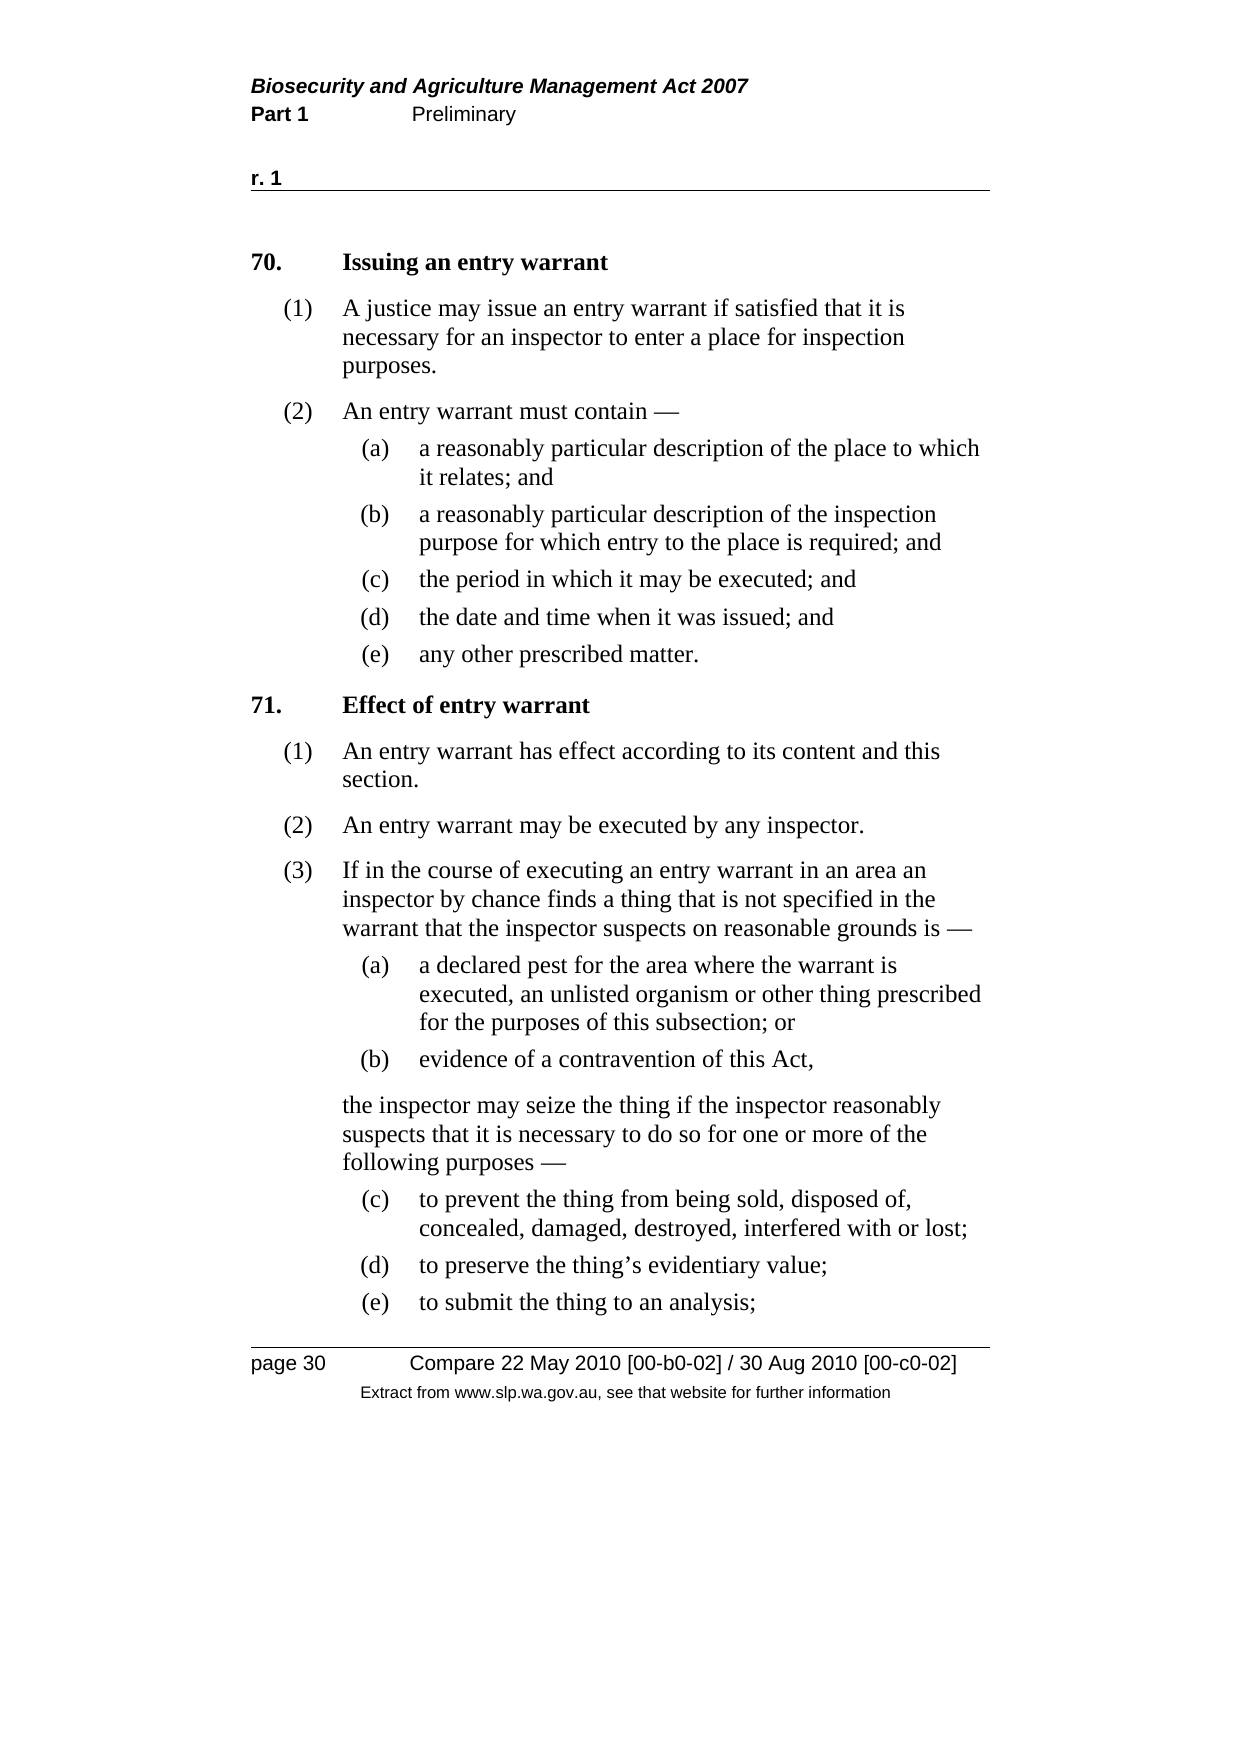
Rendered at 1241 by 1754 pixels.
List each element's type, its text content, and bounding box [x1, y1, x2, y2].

text (d) to preserve the thing’s evidentiary value; [251, 1250, 990, 1279]
text (b) a reasonably particular description of the inspection purpose for which entry to the place is required; and [251, 499, 990, 556]
text (a) a reasonably particular description of the place to which it relates; and [251, 433, 990, 490]
text (d) the date and time when it was issued; and [251, 602, 990, 630]
text (1) A justice may issue an entry warrant if satisfied that it is necessary for an inspector to enter a place for inspection purposes. [251, 293, 990, 379]
text (a) a declared pest for the area where the warrant is executed, an unlisted organism or other thing prescribed for the purposes of this subsection; or [251, 950, 990, 1036]
text the inspector may seize the thing if the inspector reasonably suspects that it is necessary to do so for one or more of the following purposes — [251, 1090, 990, 1176]
text (1) An entry warrant has effect according to its content and this section. [251, 736, 990, 793]
text (2) An entry warrant may be executed by any inspector. [251, 810, 990, 839]
text (e) to submit the thing to an analysis; [251, 1287, 990, 1316]
text (c) the period in which it may be executed; and [251, 564, 990, 593]
text (c) to prevent the thing from being sold, disposed of, concealed, damaged, destroyed, interfered with or lost; [251, 1184, 990, 1242]
subtitle 70. Issuing an entry warrant [251, 247, 990, 276]
subtitle 71. Effect of entry warrant [251, 690, 990, 719]
text (3) If in the course of executing an entry warrant in an area an inspector by chance finds a thing that is not specified in the warrant that the inspector suspects on reasonable grounds is — [251, 855, 990, 942]
text (2) An entry warrant must contain — [251, 396, 990, 424]
text (e) any other prescribed matter. [251, 639, 990, 667]
text (b) evidence of a contravention of this Act, [251, 1044, 990, 1073]
